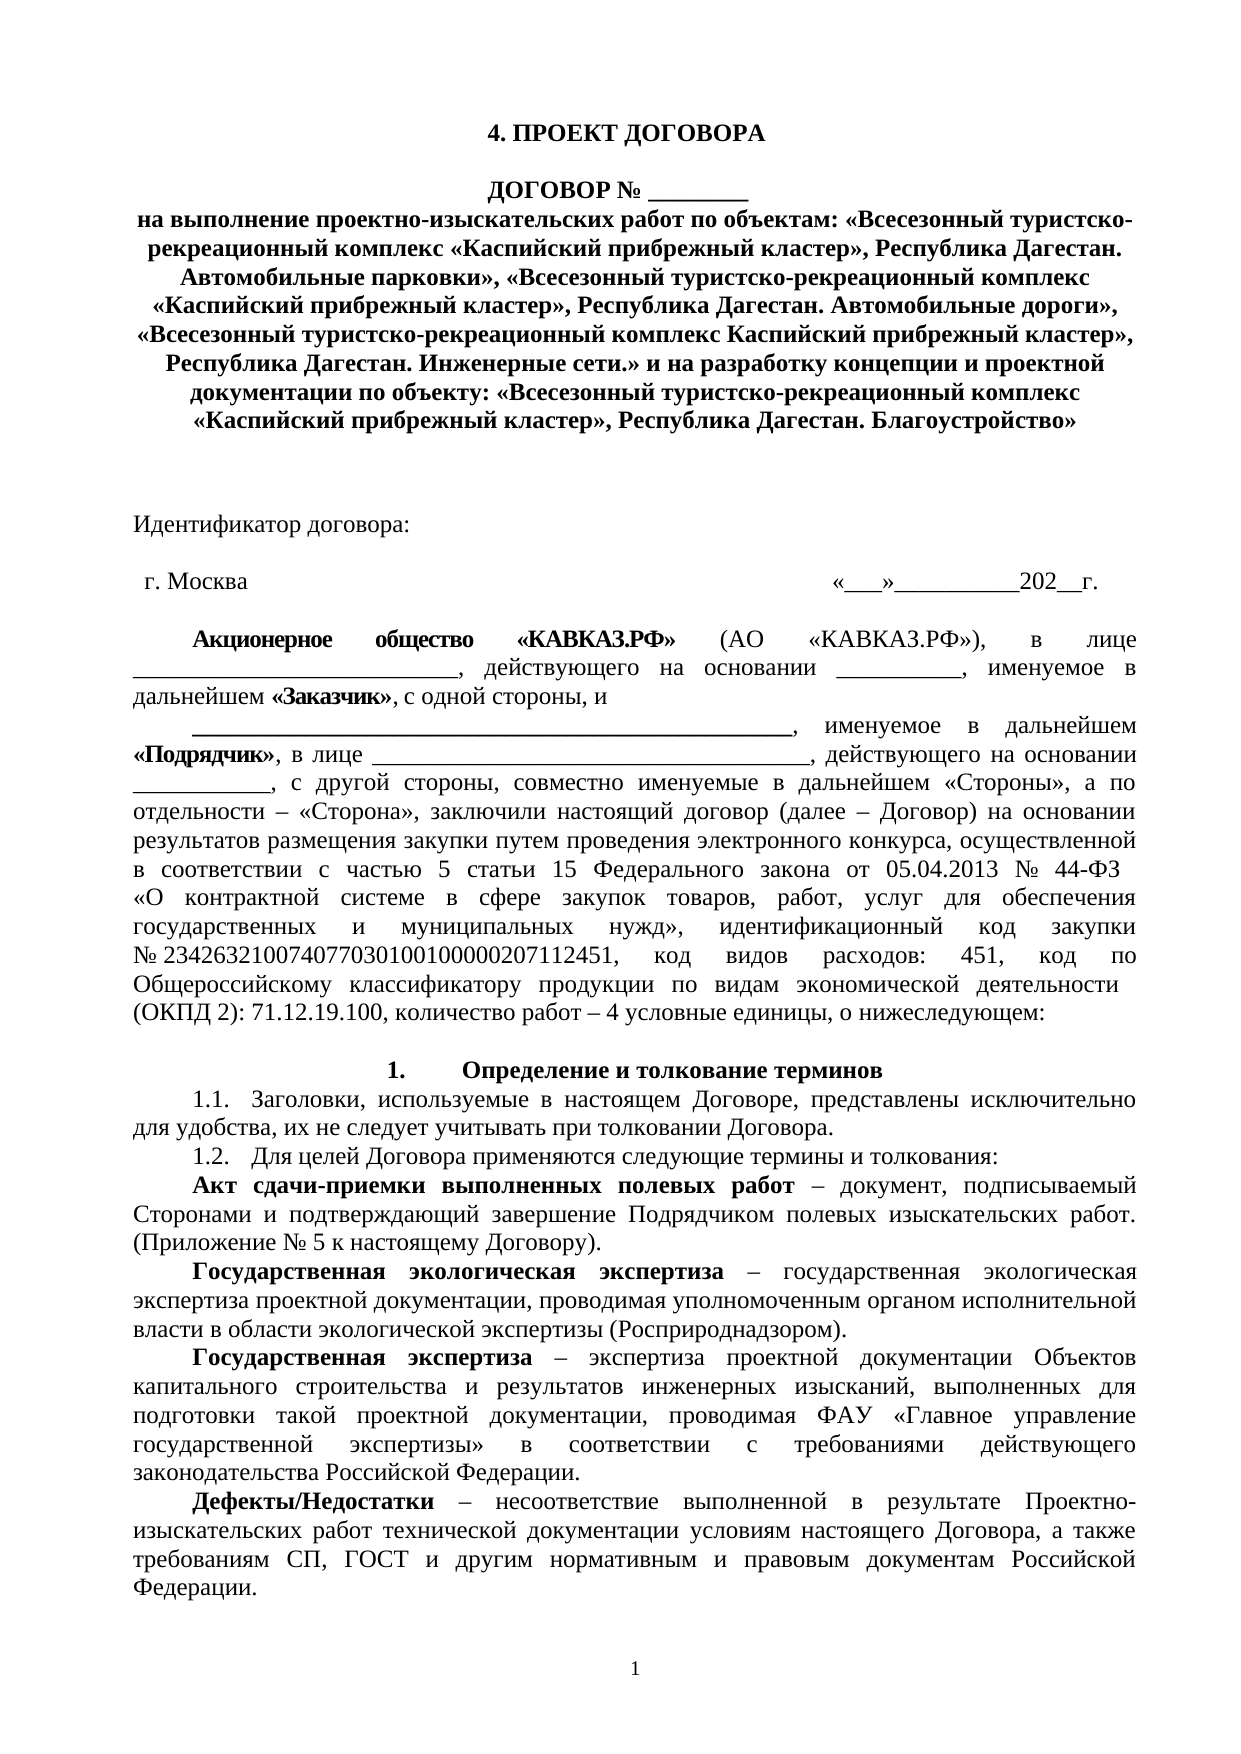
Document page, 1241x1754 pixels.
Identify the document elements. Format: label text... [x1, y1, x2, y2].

text ________________________________________________, именуемое в дальнейшем «Подрядчик», в лице ___________________________________, действующего на основании ___________, с другой стороны, совместно именуемые в дальнейшем «Стороны», а по отдельности – «Сторона», заключили настоящий договор (далее – Договор) на основании результатов размещения закупки путем проведения электронного конкурса, осуществленной в соответствии с частью 5 статьи 15 Федерального закона от 05.04.2013 № 44-ФЗ «О контрактной системе в сфере закупок товаров, работ, услуг для обеспечения государственных и муниципальных нужд», идентификационный код закупки № 234263210074077030100100000207112451, код видов расходов: 451, код по Общероссийскому классификатору продукции по видам экономической деятельности (ОКПД 2): 71.12.19.100, количество работ – 4 условные единицы, о нижеследующем: [133, 710, 1137, 1026]
text Акт сдачи-приемки выполненных полевых работ – документ, подписываемый Сторонами и подтверждающий завершение Подрядчиком полевых изыскательских работ. (Приложение № 5 к настоящему Договору). [133, 1170, 1137, 1256]
text 4. ПРОЕКТ ДОГОВОРА [487, 118, 1137, 147]
text Акционерное общество «КАВКАЗ.РФ» (АО «КАВКАЗ.РФ»), в лице __________________________, действующего на основании __________, именуемое в дальнейшем «Заказчик», с одной стороны, и [133, 624, 1137, 710]
list Определение и толкование терминов [133, 1055, 1137, 1084]
text на выполнение проектно-изыскательских работ по объектам: «Всесезонный туристско-рекреационный комплекс «Каспийский прибрежный кластер», Республика Дагестан. Автомобильные парковки», «Всесезонный туристско-рекреационный комплекс «Каспийский прибрежный кластер», Республика Дагестан. Автомобильные дороги», «Всесезонный туристско-рекреационный комплекс Каспийский прибрежный кластер», Республика Дагестан. Инженерные сети.» и на разработку концепции и проектной документации по объекту: «Всесезонный туристско-рекреационный комплекс «Каспийский прибрежный кластер», Республика Дагестан. Благоустройство» [133, 204, 1137, 434]
list Для целей Договора применяются следующие термины и толкования: [133, 1141, 1137, 1170]
text Дефекты/Недостатки – несоответствие выполненной в результате Проектно-изыскательских работ технической документации условиям настоящего Договора, а также требованиям СП, ГОСТ и другим нормативным и правовым документам Российской Федерации. [133, 1486, 1137, 1601]
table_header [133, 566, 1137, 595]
text Государственная экологическая экспертиза – государственная экологическая экспертиза проектной документации, проводимая уполномоченным органом исполнительной власти в области экологической экспертизы (Росприроднадзором). [133, 1256, 1137, 1342]
text Государственная экспертиза – экспертиза проектной документации Объектов капитального строительства и результатов инженерных изысканий, выполненных для подготовки такой проектной документации, проводимая ФАУ «Главное управление государственной экспертизы» в соответствии с требованиями действующего законодательства Российской Федерации. [133, 1342, 1137, 1486]
text ДОГОВОР № ________ [487, 176, 1137, 204]
list Заголовки, используемые в настоящем Договоре, представлены исключительно для удобства, их не следует учитывать при толковании Договора. [133, 1084, 1137, 1141]
text Идентификатор договора: [133, 509, 1137, 537]
